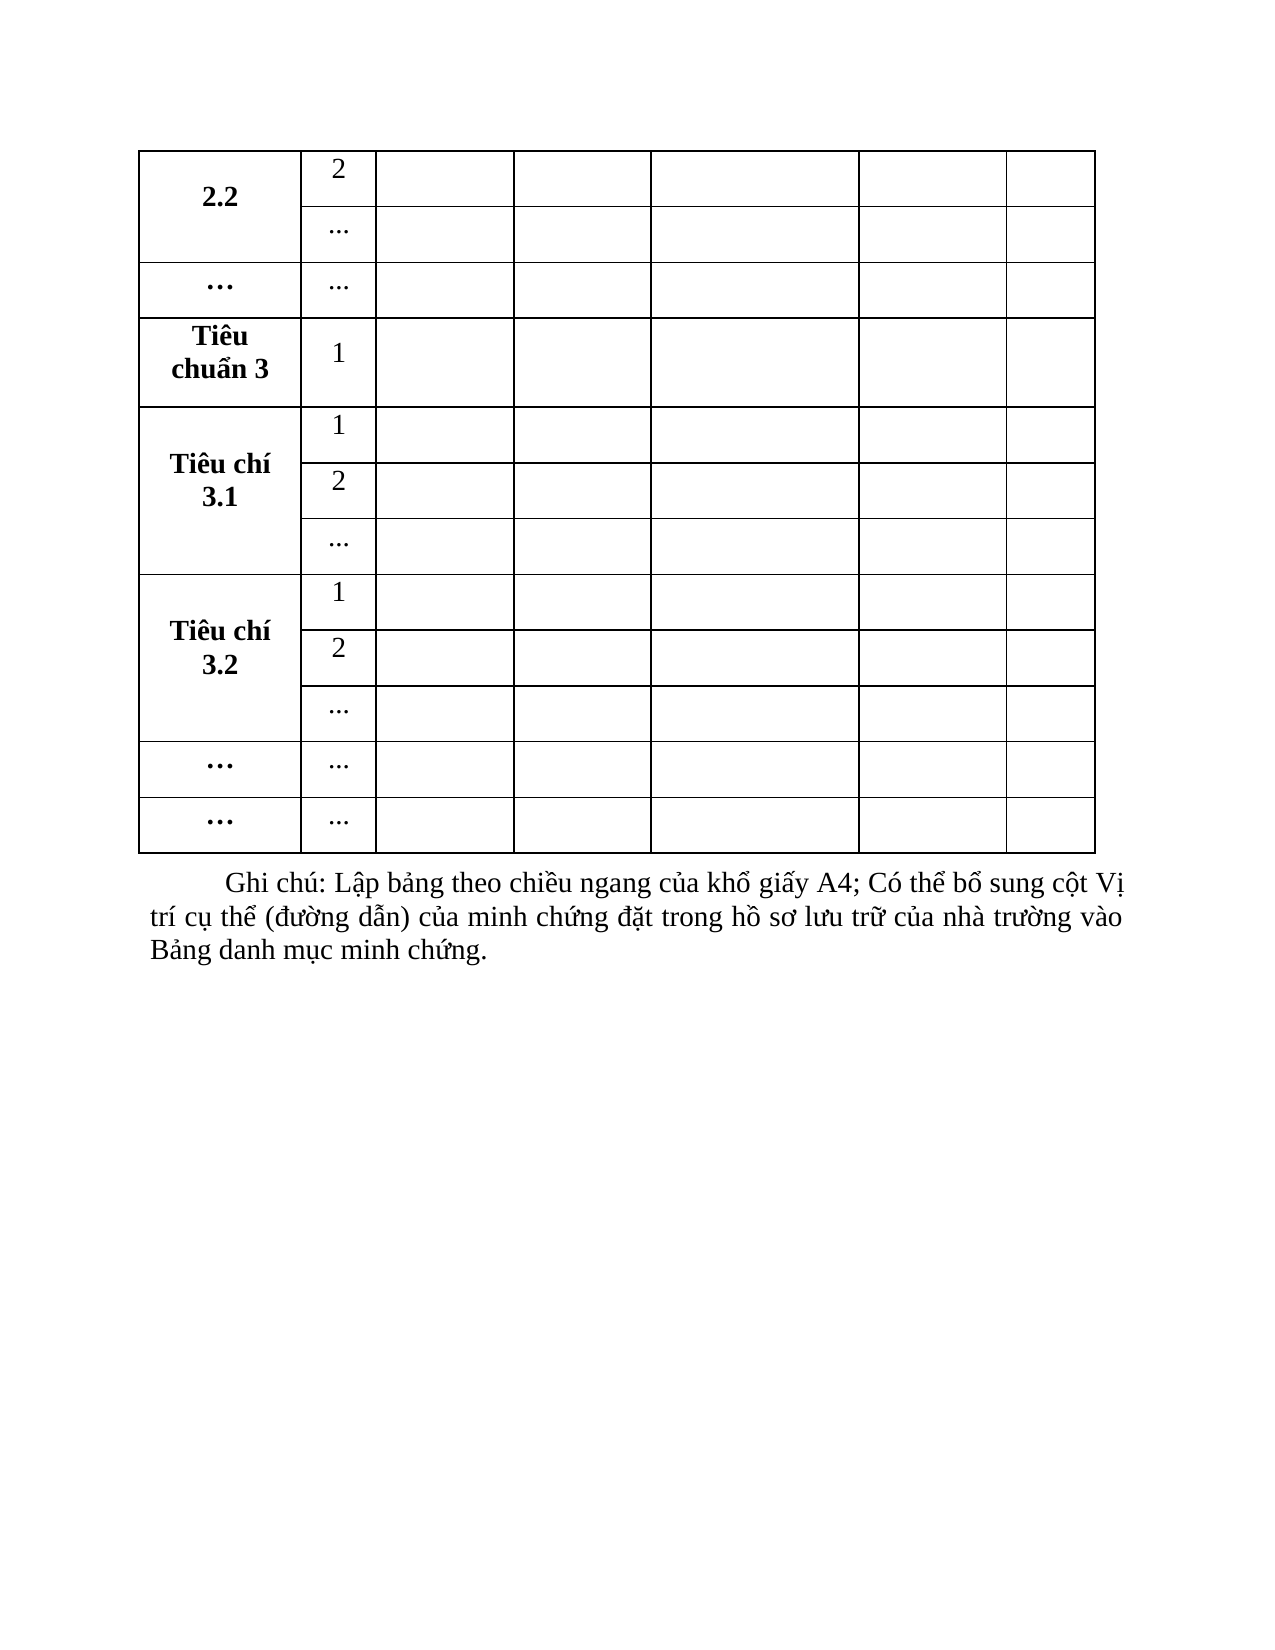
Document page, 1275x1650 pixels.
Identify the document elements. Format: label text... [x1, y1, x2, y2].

table_cell [1007, 798, 1094, 852]
table_cell [860, 798, 1006, 852]
table_cell 2 [302, 464, 375, 518]
table_cell … [140, 798, 300, 852]
table_cell [860, 519, 1006, 573]
text Ghi chú: Lập bảng theo chiều ngang của khổ giấy A4; Có thể bổ sung cột Vị trí cụ thể (đường dẫn) của minh chứng đặt trong hồ sơ lưu trữ của nhà trường vào Bảng danh mục minh chứng. [150, 866, 1125, 966]
table_cell [1007, 263, 1094, 317]
table_cell [860, 152, 1006, 206]
table_cell [377, 408, 513, 462]
table_cell ... [302, 687, 375, 741]
table_cell [377, 742, 513, 796]
table_cell … [140, 263, 300, 317]
table_cell [377, 207, 513, 261]
table_cell ... [302, 207, 375, 261]
table_cell [652, 575, 858, 629]
table_cell [377, 575, 513, 629]
table_cell [515, 687, 650, 741]
table_cell [652, 152, 858, 206]
table_cell [652, 464, 858, 518]
table_cell [377, 263, 513, 317]
table_cell [377, 152, 513, 206]
table_cell [515, 742, 650, 796]
table_cell 1 [302, 575, 375, 629]
table_cell [652, 207, 858, 261]
table_cell [377, 319, 513, 406]
table_cell [1007, 464, 1094, 518]
table_cell [860, 263, 1006, 317]
table_cell [1007, 408, 1094, 462]
table_cell [860, 319, 1006, 406]
table_cell [515, 464, 650, 518]
table_cell ... [302, 519, 375, 573]
table_cell ... [302, 263, 375, 317]
table_cell … [140, 742, 300, 796]
table_cell Tiêu chí 3.2 [140, 575, 300, 741]
table_cell [377, 687, 513, 741]
table_cell [377, 519, 513, 573]
table_cell [652, 742, 858, 796]
table_cell [860, 687, 1006, 741]
table_cell [652, 798, 858, 852]
table_cell [652, 687, 858, 741]
table_cell [860, 464, 1006, 518]
table_cell Tiêu chí 2.2 [140, 152, 300, 261]
table_cell [652, 263, 858, 317]
table_cell [515, 263, 650, 317]
table_cell [860, 207, 1006, 261]
table_cell 1 [302, 319, 375, 406]
table_cell 2 [302, 631, 375, 685]
table_cell [860, 631, 1006, 685]
table_cell [1007, 152, 1094, 206]
table_cell [377, 464, 513, 518]
table_cell [652, 631, 858, 685]
table_cell [652, 408, 858, 462]
table_cell [377, 798, 513, 852]
table_cell [860, 742, 1006, 796]
table_cell [515, 319, 650, 406]
table_cell [515, 207, 650, 261]
table_cell [515, 519, 650, 573]
table_cell Tiêu chí 3.1 [140, 408, 300, 573]
table_cell [652, 519, 858, 573]
table_cell [652, 319, 858, 406]
table_cell [1007, 742, 1094, 796]
table_cell [515, 408, 650, 462]
table_cell [1007, 575, 1094, 629]
table_cell [1007, 631, 1094, 685]
table_cell [1007, 319, 1094, 406]
table_cell [1007, 687, 1094, 741]
table_cell Tiêu chuẩn 3 [140, 319, 300, 406]
table_cell 1 [302, 408, 375, 462]
table_cell [860, 575, 1006, 629]
table_cell ... [302, 742, 375, 796]
table_cell [1007, 207, 1094, 261]
table_cell [515, 575, 650, 629]
table_cell [860, 408, 1006, 462]
table_cell [515, 152, 650, 206]
table_cell [1007, 519, 1094, 573]
table_cell [515, 798, 650, 852]
table_cell [377, 631, 513, 685]
table_cell [515, 631, 650, 685]
table_cell ... [302, 798, 375, 852]
table_cell 2 [302, 152, 375, 206]
